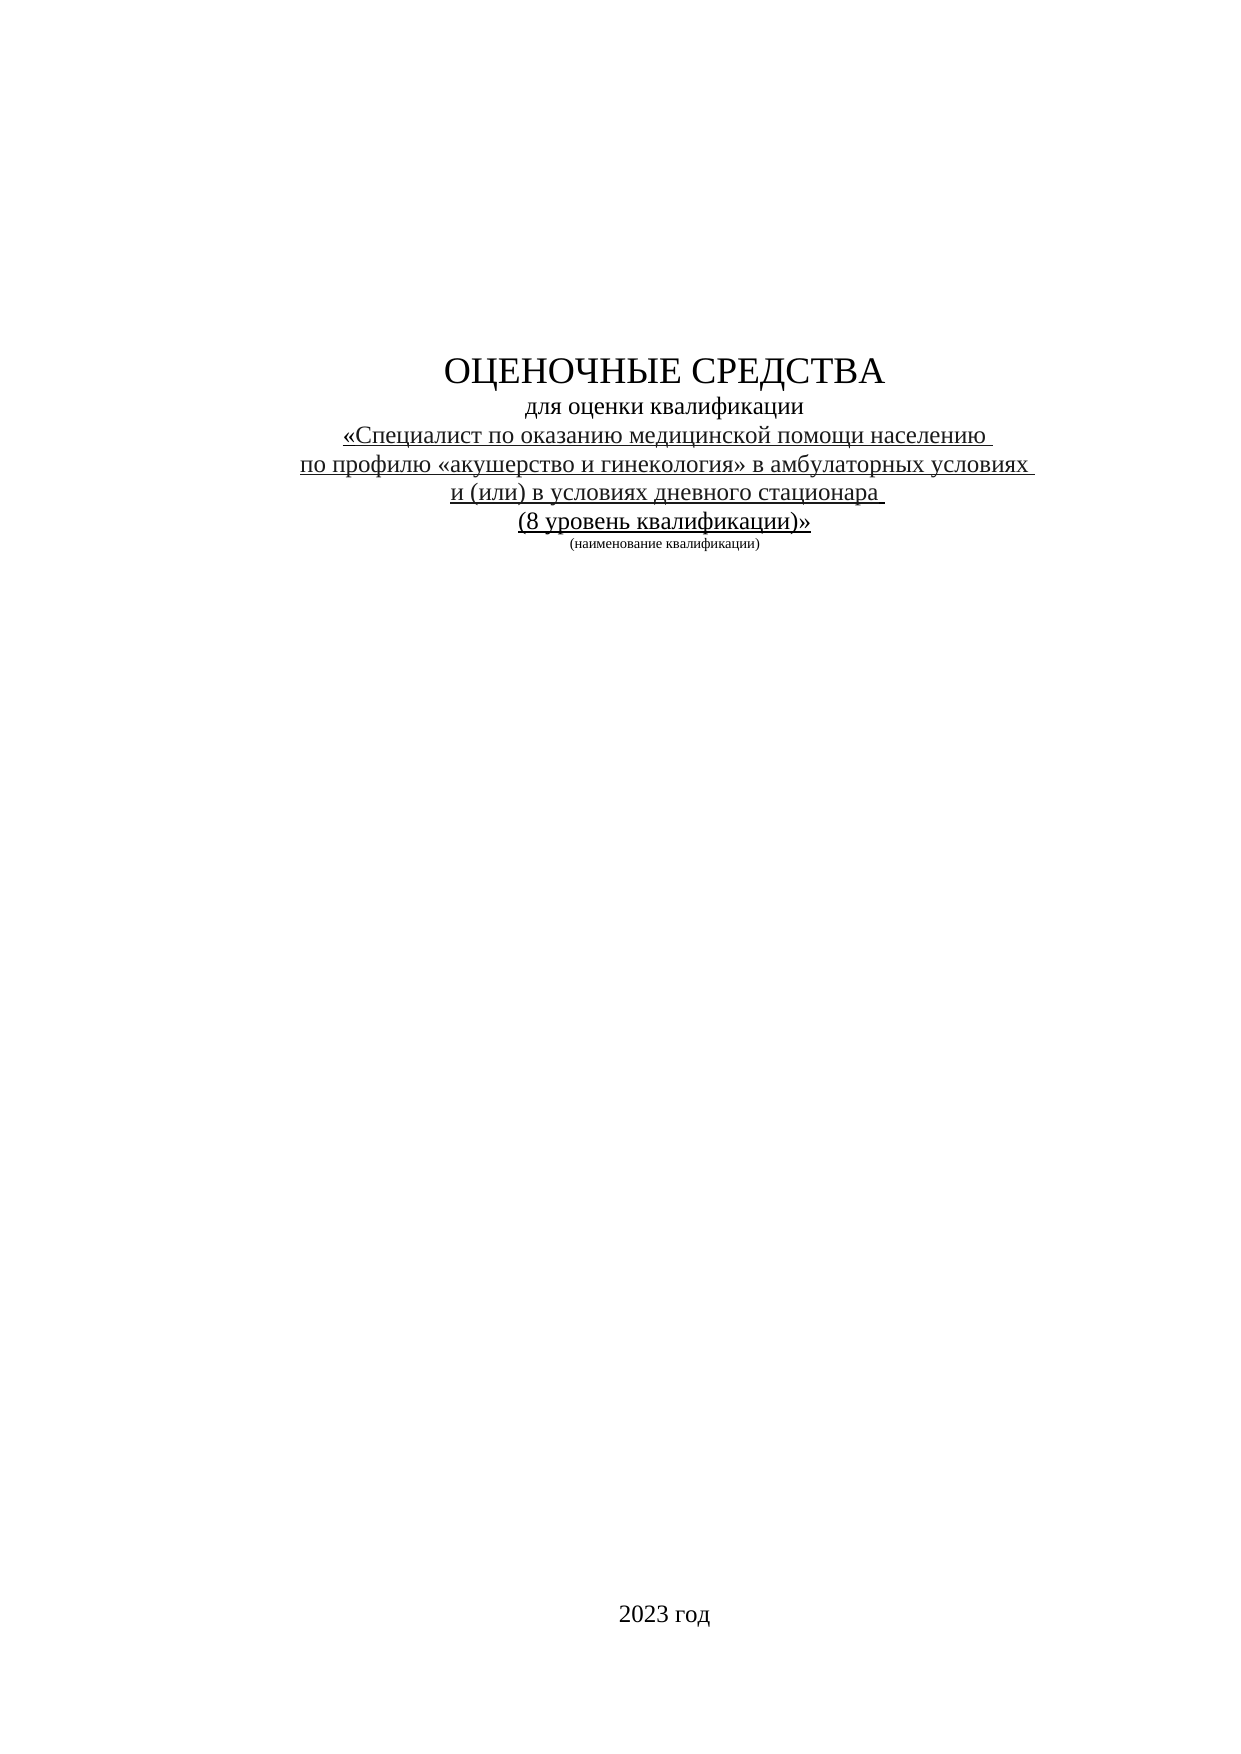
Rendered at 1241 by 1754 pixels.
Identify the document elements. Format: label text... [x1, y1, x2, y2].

text «Специалист по оказанию медицинской помощи населению [177, 420, 1152, 449]
text (наименование квалификации) [177, 535, 1152, 564]
text ОЦЕНОЧНЫЕ СРЕДСТВА [177, 348, 1152, 391]
text по профилю «акушерство и гинекология» в амбулаторных условиях [177, 449, 1152, 477]
text (8 уровень квалификации)» [177, 506, 1152, 535]
text и (или) в условиях дневного стационара [177, 477, 1152, 506]
text 2023 год [177, 1599, 1152, 1627]
text для оценки квалификации [177, 391, 1152, 420]
